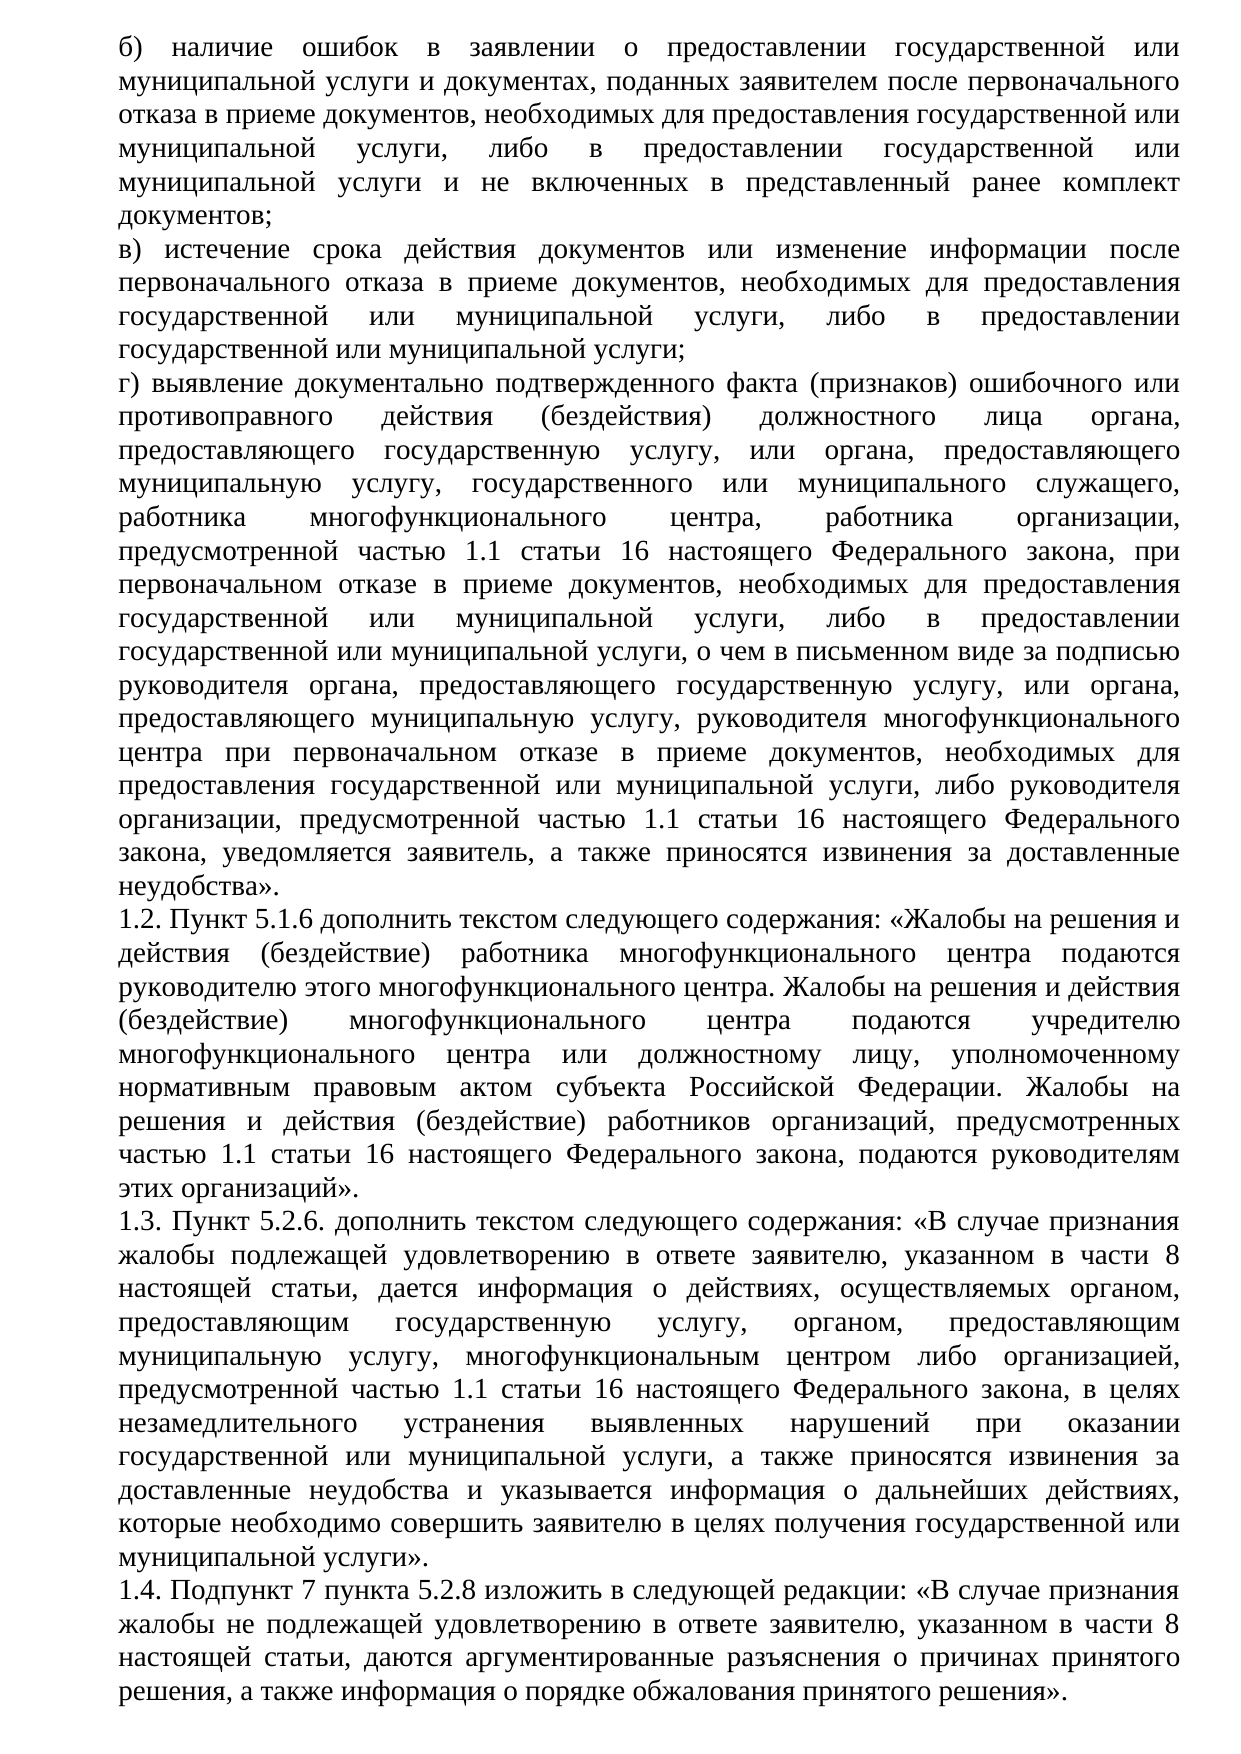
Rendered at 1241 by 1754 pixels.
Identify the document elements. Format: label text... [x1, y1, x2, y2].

text 1.3. Пункт 5.2.6. дополнить текстом следующего содержания: «В случае признания жалобы подлежащей удовлетворению в ответе заявителю, указанном в части 8 настоящей статьи, дается информация о действиях, осуществляемых органом, предоставляющим государственную услугу, органом, предоставляющим муниципальную услугу, многофункциональным центром либо организацией, предусмотренной частью 1.1 статьи 16 настоящего Федерального закона, в целях незамедлительного устранения выявленных нарушений при оказании государственной или муниципальной услуги, а также приносятся извинения за доставленные неудобства и указывается информация о дальнейших действиях, которые необходимо совершить заявителю в целях получения государственной или муниципальной услуги». [118, 1203, 1181, 1572]
text 1.2. Пункт 5.1.6 дополнить текстом следующего содержания: «Жалобы на решения и действия (бездействие) работника многофункционального центра подаются руководителю этого многофункционального центра. Жалобы на решения и действия (бездействие) многофункционального центра подаются учредителю многофункционального центра или должностному лицу, уполномоченному нормативным правовым актом субъекта Российской Федерации. Жалобы на решения и действия (бездействие) работников организаций, предусмотренных частью 1.1 статьи 16 настоящего Федерального закона, подаются руководителям этих организаций». [118, 902, 1181, 1203]
text 1.4. Подпункт 7 пункта 5.2.8 изложить в следующей редакции: «В случае признания жалобы не подлежащей удовлетворению в ответе заявителю, указанном в части 8 настоящей статьи, даются аргументированные разъяснения о причинах принятого решения, а также информация о порядке обжалования принятого решения». [118, 1572, 1181, 1707]
text б) наличие ошибок в заявлении о предоставлении государственной или муниципальной услуги и документах, поданных заявителем после первоначального отказа в приеме документов, необходимых для предоставления государственной или муниципальной услуги, либо в предоставлении государственной или муниципальной услуги и не включенных в представленный ранее комплект документов; [118, 29, 1181, 231]
text в) истечение срока действия документов или изменение информации после первоначального отказа в приеме документов, необходимых для предоставления государственной или муниципальной услуги, либо в предоставлении государственной или муниципальной услуги; [118, 231, 1181, 365]
text г) выявление документально подтвержденного факта (признаков) ошибочного или противоправного действия (бездействия) должностного лица органа, предоставляющего государственную услугу, или органа, предоставляющего муниципальную услугу, государственного или муниципального служащего, работника многофункционального центра, работника организации, предусмотренной частью 1.1 статьи 16 настоящего Федерального закона, при первоначальном отказе в приеме документов, необходимых для предоставления государственной или муниципальной услуги, либо в предоставлении государственной или муниципальной услуги, о чем в письменном виде за подписью руководителя органа, предоставляющего государственную услугу, или органа, предоставляющего муниципальную услугу, руководителя многофункционального центра при первоначальном отказе в приеме документов, необходимых для предоставления государственной или муниципальной услуги, либо руководителя организации, предусмотренной частью 1.1 статьи 16 настоящего Федерального закона, уведомляется заявитель, а также приносятся извинения за доставленные неудобства». [118, 365, 1181, 902]
